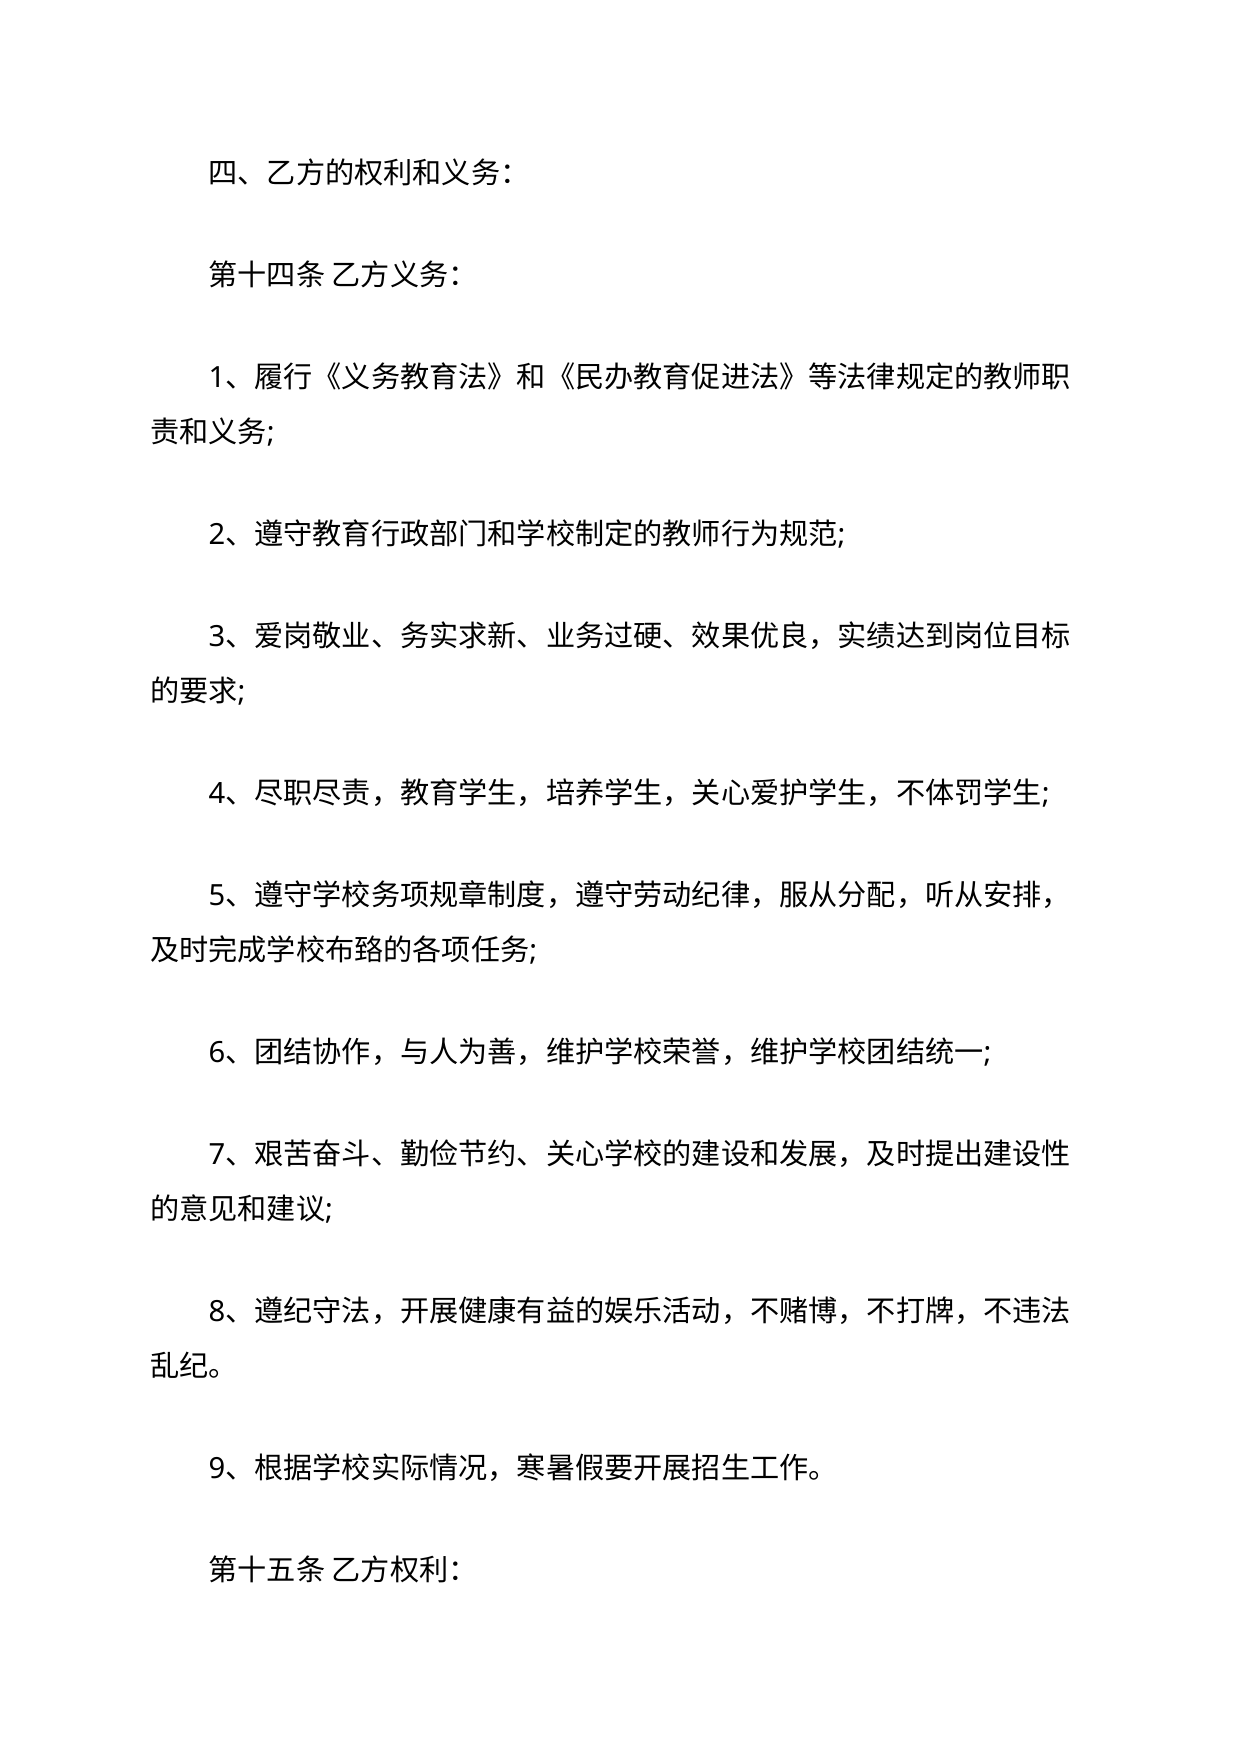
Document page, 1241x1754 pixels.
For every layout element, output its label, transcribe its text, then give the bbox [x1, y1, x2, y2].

text 第十五条 乙方权利： [150, 1546, 1090, 1588]
text 第十四条 乙方义务： [150, 252, 1090, 294]
text 1、履行《义务教育法》和《民办教育促进法》等法律规定的教师职责和义务; [150, 353, 1090, 451]
text 6、团结协作，与人为善，维护学校荣誉，维护学校团结统一; [150, 1028, 1090, 1071]
text 7、艰苦奋斗、勤俭节约、关心学校的建设和发展，及时提出建设性的意见和建议; [150, 1130, 1090, 1228]
text 四、乙方的权利和义务： [150, 150, 1090, 192]
text 8、遵纪守法，开展健康有益的娱乐活动，不赌博，不打牌，不违法乱纪。 [150, 1287, 1090, 1385]
text 3、爱岗敬业、务实求新、业务过硬、效果优良，实绩达到岗位目标的要求; [150, 612, 1090, 710]
text 9、根据学校实际情况，寒暑假要开展招生工作。 [150, 1444, 1090, 1487]
text 2、遵守教育行政部门和学校制定的教师行为规范; [150, 511, 1090, 553]
text 4、尽职尽责，教育学生，培养学生，关心爱护学生，不体罚学生; [150, 769, 1090, 812]
text 5、遵守学校务项规章制度，遵守劳动纪律，服从分配，听从安排，及时完成学校布臵的各项任务; [150, 871, 1090, 969]
